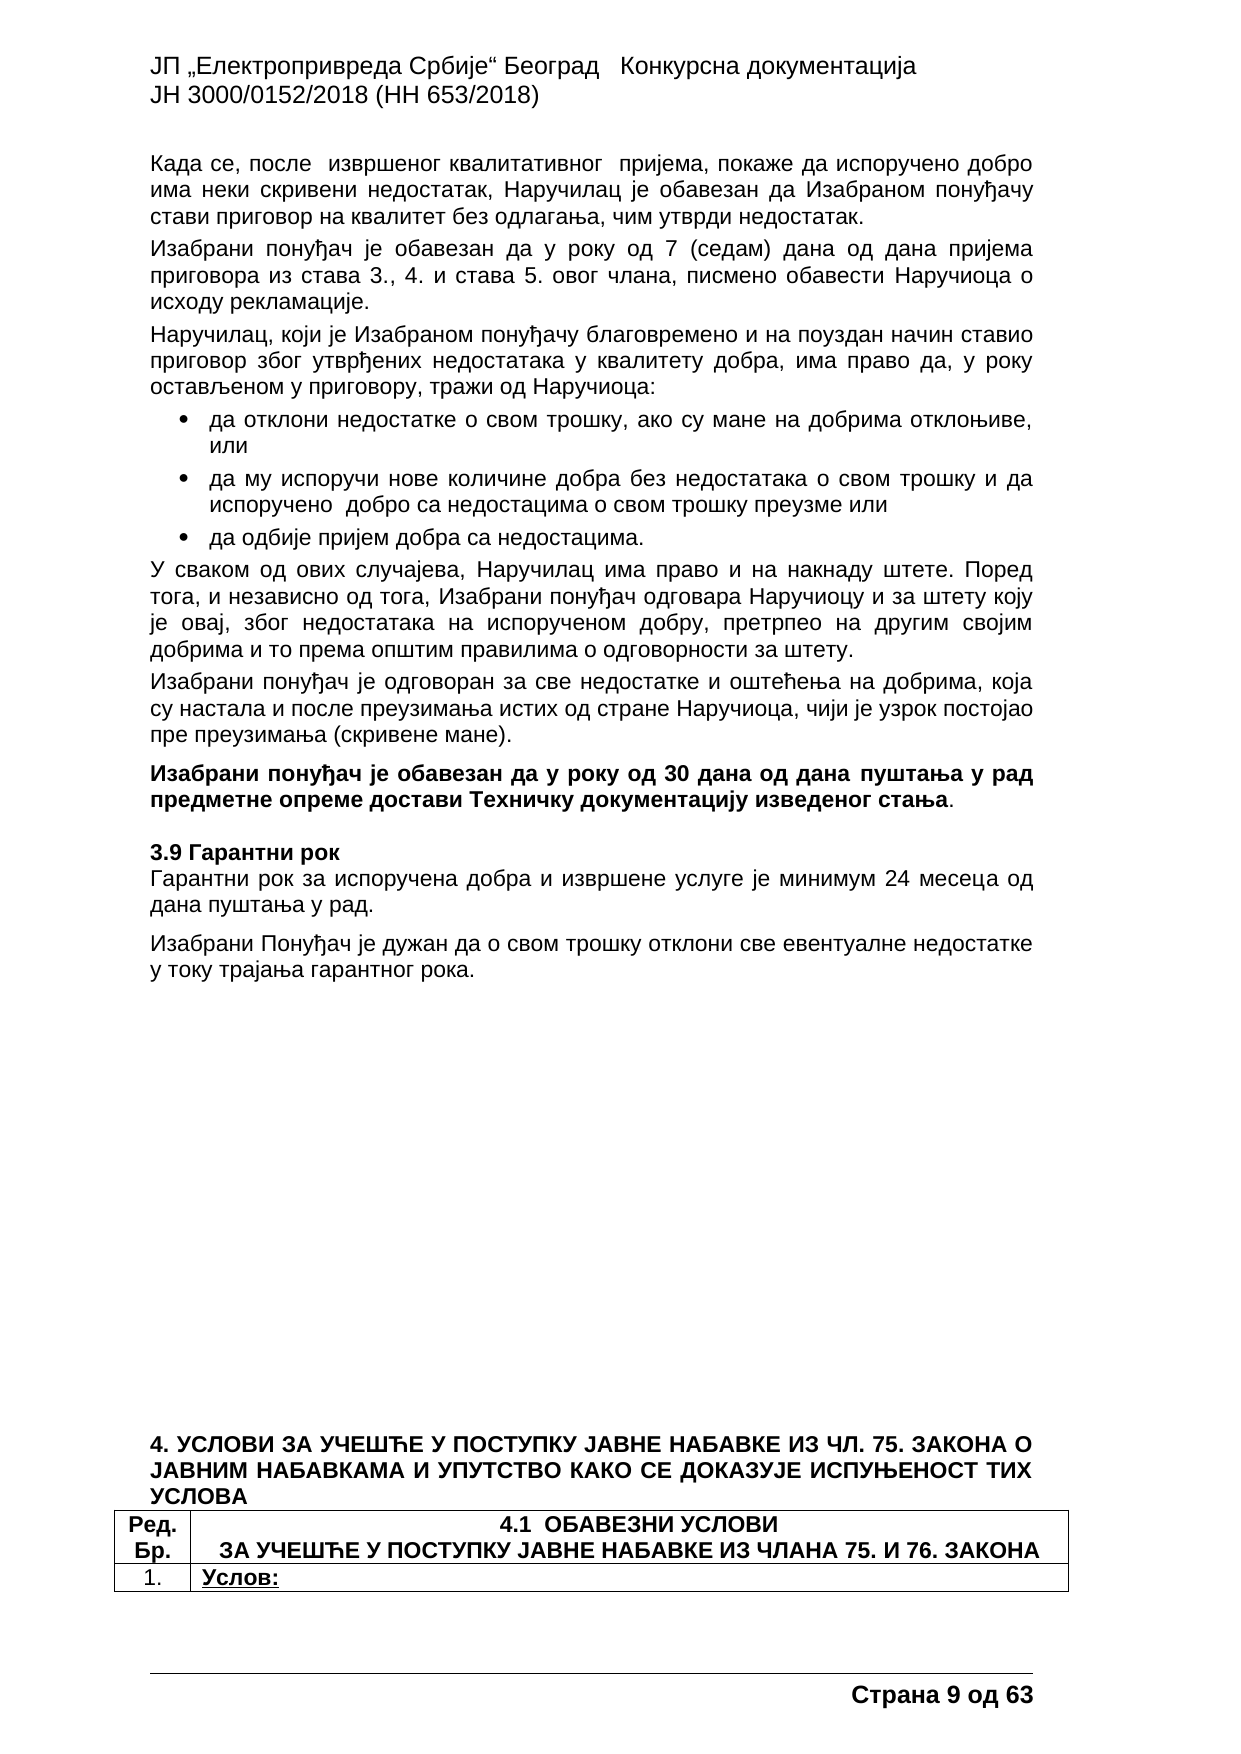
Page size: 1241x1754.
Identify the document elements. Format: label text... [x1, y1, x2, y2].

text да одбије пријем добра са недостацима. [179, 524, 1033, 550]
text да отклони недостатке о свом трошку, ако су мане на добрима отклоњиве, или [179, 406, 1033, 459]
table_header 4.1 ОБАВЕЗНИ УСЛОВИ ЗА УЧЕШЋЕ У ПОСТУПКУ ЈАВНЕ НАБАВКЕ ИЗ ЧЛАНА 75. И 76. ЗАКОНА [191, 1511, 1068, 1563]
table_header Ред. Бр. [115, 1511, 190, 1563]
text 4. УСЛОВИ ЗА УЧЕШЋЕ У ПОСТУПКУ ЈАВНЕ НАБАВКЕ ИЗ ЧЛ. 75. ЗАКОНА О ЈАВНИМ НАБАВКАМА И УПУТСТВО КАКО СЕ ДОКАЗУЈЕ ИСПУЊЕНОСТ ТИХ УСЛОВА [150, 1431, 1033, 1509]
text Када се, после извршеног квалитативног пријема, покаже да испоручено добро има неки скривени недостатак, Наручилац је обавезан да Изабраном понуђачу стави приговор на квалитет без одлагања, чим утврди недостатак. [150, 150, 1033, 229]
table_cell 1. [115, 1564, 190, 1591]
text Изабрани понуђач је обавезан да у року од 30 дана од дана пуштања у рад предметне опреме достави Техничку документацију изведеног стања. [150, 760, 1033, 812]
text У сваком од ових случајева, Наручилац има право и на накнаду штете. Поред тога, и независно од тога, Изабрани понуђач одговара Наручиоцу и за штету коју је овај, због недостатака на испорученом добру, претрпео на другим својим добрима и то према општим правилима о одговорности за штету. [150, 556, 1033, 662]
text Изабрани понуђач је одговоран за све недостатке и оштећења на добрима, која су настала и после преузимања истих од стране Наручиоца, чији је узрок постојао пре преузимања (скривене мане). [150, 668, 1033, 747]
text Изабрани понуђач је обавезан да у року од 7 (седам) дана од дана пријема приговора из става 3., 4. и става 5. овог члана, писмено обавести Наручиоца о исходу рекламације. [150, 235, 1033, 314]
text да му испоручи нове количине добра без недостатака о свом трошку и да испоручено добро са недостацима о свом трошку преузме или [179, 465, 1033, 518]
subtitle 3.9 Гарантни рок [150, 839, 1033, 865]
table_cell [191, 1564, 1068, 1591]
text Изабрани Понуђач је дужан да о свом трошку отклони све евентуалне недостатке у току трајања гарантног рока. [150, 930, 1033, 982]
text Наручилац, који је Изабраном понуђачу благовремено и на поуздан начин ставио приговор због утврђених недостатака у квалитету добра, има право да, у року остављеном у приговору, тражи од Наручиоца: [150, 321, 1033, 400]
text Гарантни рок за испоручена добра и извршене услуге је минимум 24 месецa од дана пуштања у рад. [150, 865, 1033, 918]
